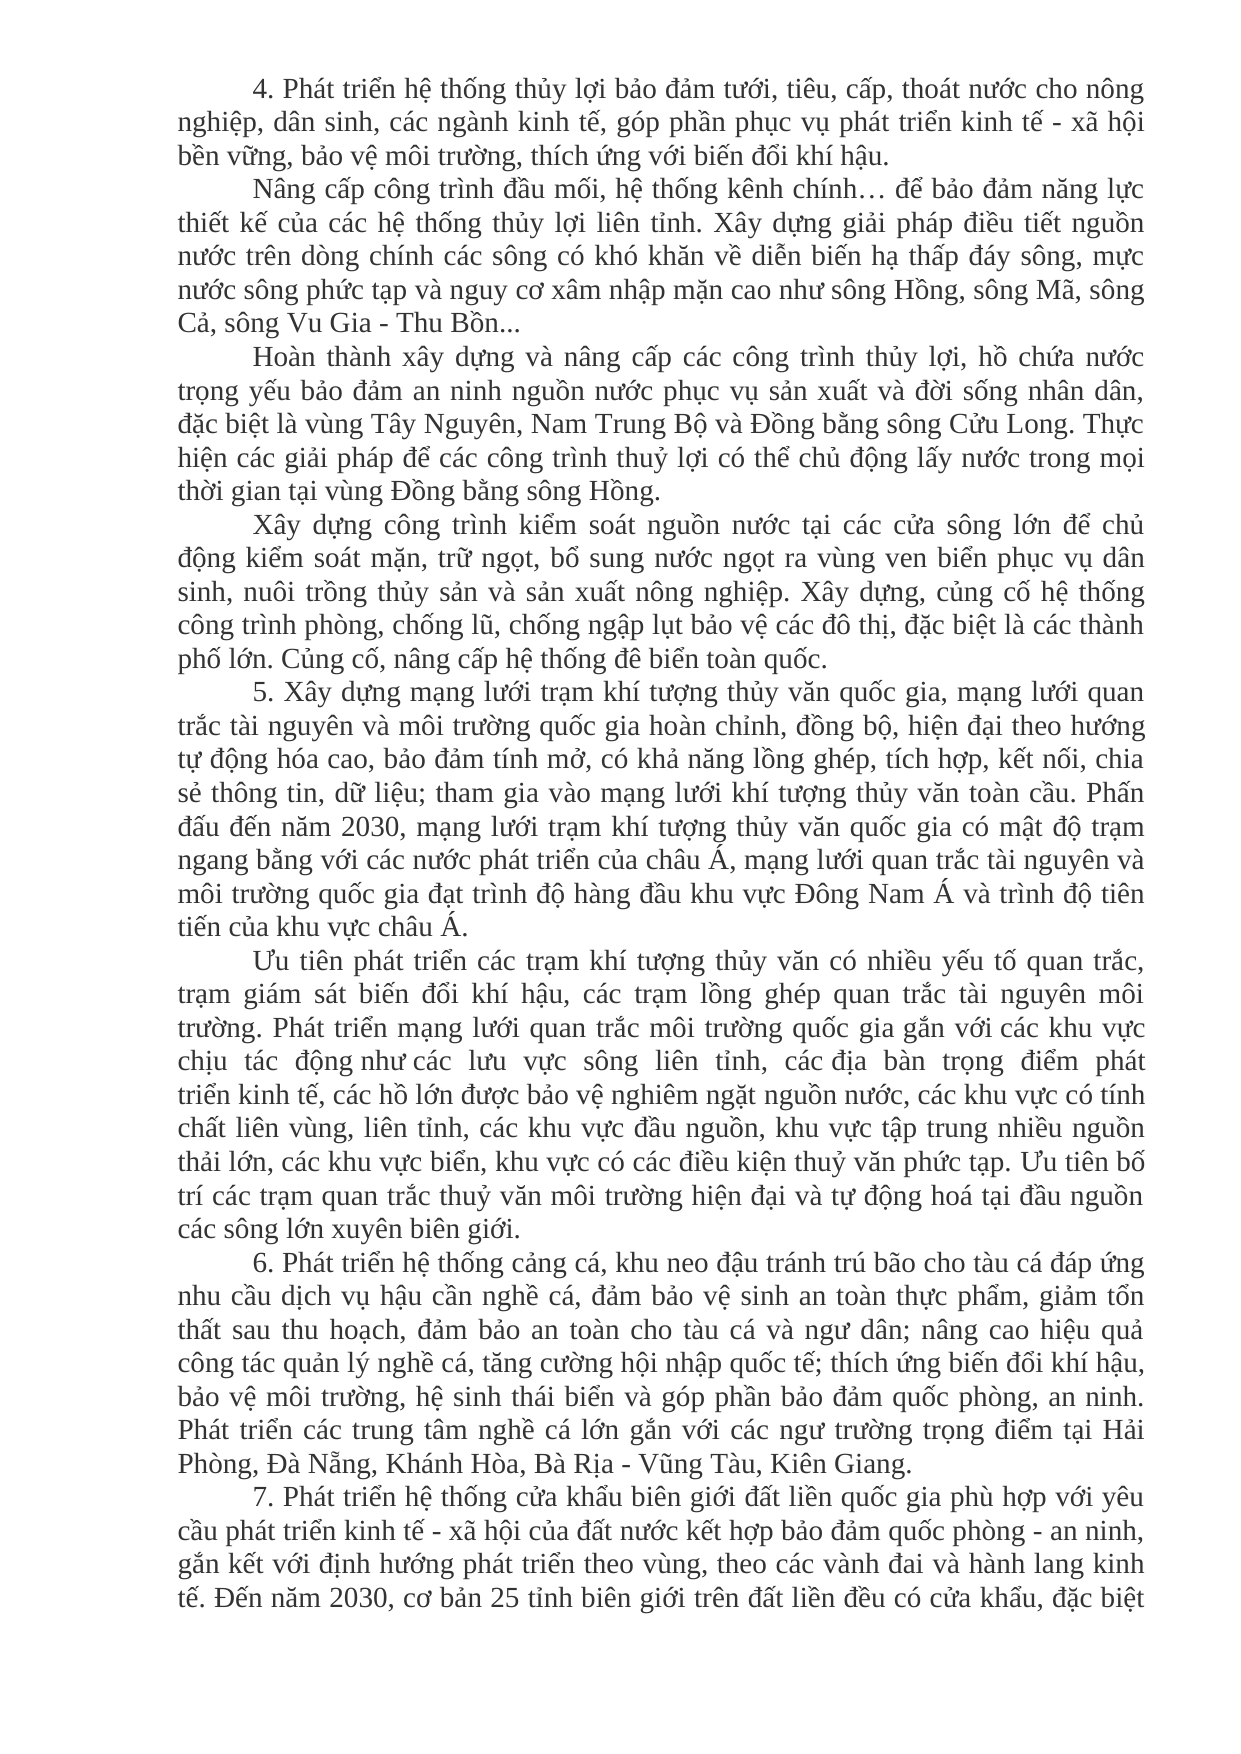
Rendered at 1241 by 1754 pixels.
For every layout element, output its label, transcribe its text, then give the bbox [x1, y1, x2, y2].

text 6. Phát triển hệ thống cảng cá, khu neo đậu tránh trú bão cho tàu cá đáp ứng nhu cầu dịch vụ hậu cần nghề cá, đảm bảo vệ sinh an toàn thực phẩm, giảm tổn thất sau thu hoạch, đảm bảo an toàn cho tàu cá và ngư dân; nâng cao hiệu quả công tác quản lý nghề cá, tăng cường hội nhập quốc tế; thích ứng biến đổi khí hậu, bảo vệ môi trường, hệ sinh thái biển và góp phần bảo đảm quốc phòng, an ninh. Phát triển các trung tâm nghề cá lớn gắn với các ngư trường trọng điểm tại Hải Phòng, Đà Nẵng, Khánh Hòa, Bà Rịa - Vũng Tàu, Kiên Giang. [177, 1245, 1146, 1479]
text Ưu tiên phát triển các trạm khí tượng thủy văn có nhiều yếu tố quan trắc, trạm giám sát biến đổi khí hậu, các trạm lồng ghép quan trắc tài nguyên môi trường. Phát triển mạng lưới quan trắc môi trường quốc gia gắn với các khu vực chịu tác động như các lưu vực sông liên tỉnh, các địa bàn trọng điểm phát triển kinh tế, các hồ lớn được bảo vệ nghiêm ngặt nguồn nước, các khu vực có tính chất liên vùng, liên tỉnh, các khu vực đầu nguồn, khu vực tập trung nhiều nguồn thải lớn, các khu vực biển, khu vực có các điều kiện thuỷ văn phức tạp. Ưu tiên bố trí các trạm quan trắc thuỷ văn môi trường hiện đại và tự động hoá tại đầu nguồn các sông lớn xuyên biên giới. [177, 943, 1146, 1245]
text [177, 1479, 1146, 1614]
text Xây dựng công trình kiểm soát nguồn nước tại các cửa sông lớn để chủ động kiểm soát mặn, trữ ngọt, bổ sung nước ngọt ra vùng ven biển phục vụ dân sinh, nuôi trồng thủy sản và sản xuất nông nghiệp. Xây dựng, củng cố hệ thống công trình phòng, chống lũ, chống ngập lụt bảo vệ các đô thị, đặc biệt là các thành phố lớn. Củng cố, nâng cấp hệ thống đê biển toàn quốc. [177, 507, 1146, 674]
text 4. Phát triển hệ thống thủy lợi bảo đảm tưới, tiêu, cấp, thoát nước cho nông nghiệp, dân sinh, các ngành kinh tế, góp phần phục vụ phát triển kinh tế - xã hội bền vững, bảo vệ môi trường, thích ứng với biến đổi khí hậu. [177, 71, 1146, 171]
text 5. Xây dựng mạng lưới trạm khí tượng thủy văn quốc gia, mạng lưới quan trắc tài nguyên và môi trường quốc gia hoàn chỉnh, đồng bộ, hiện đại theo hướng tự động hóa cao, bảo đảm tính mở, có khả năng lồng ghép, tích hợp, kết nối, chia sẻ thông tin, dữ liệu; tham gia vào mạng lưới khí tượng thủy văn toàn cầu. Phấn đấu đến năm 2030, mạng lưới trạm khí tượng thủy văn quốc gia có mật độ trạm ngang bằng với các nước phát triển của châu Á, mạng lưới quan trắc tài nguyên và môi trường quốc gia đạt trình độ hàng đầu khu vực Đông Nam Á và trình độ tiên tiến của khu vực châu Á. [177, 674, 1146, 943]
text Hoàn thành xây dựng và nâng cấp các công trình thủy lợi, hồ chứa nước trọng yếu bảo đảm an ninh nguồn nước phục vụ sản xuất và đời sống nhân dân, đặc biệt là vùng Tây Nguyên, Nam Trung Bộ và Đồng bằng sông Cửu Long. Thực hiện các giải pháp để các công trình thuỷ lợi có thể chủ động lấy nước trong mọi thời gian tại vùng Đồng bằng sông Hồng. [177, 339, 1146, 507]
text Nâng cấp công trình đầu mối, hệ thống kênh chính… để bảo đảm năng lực thiết kế của các hệ thống thủy lợi liên tỉnh. Xây dựng giải pháp điều tiết nguồn nước trên dòng chính các sông có khó khăn về diễn biến hạ thấp đáy sông, mực nước sông phức tạp và nguy cơ xâm nhập mặn cao như sông Hồng, sông Mã, sông Cả, sông Vu Gia - Thu Bồn... [177, 171, 1146, 339]
